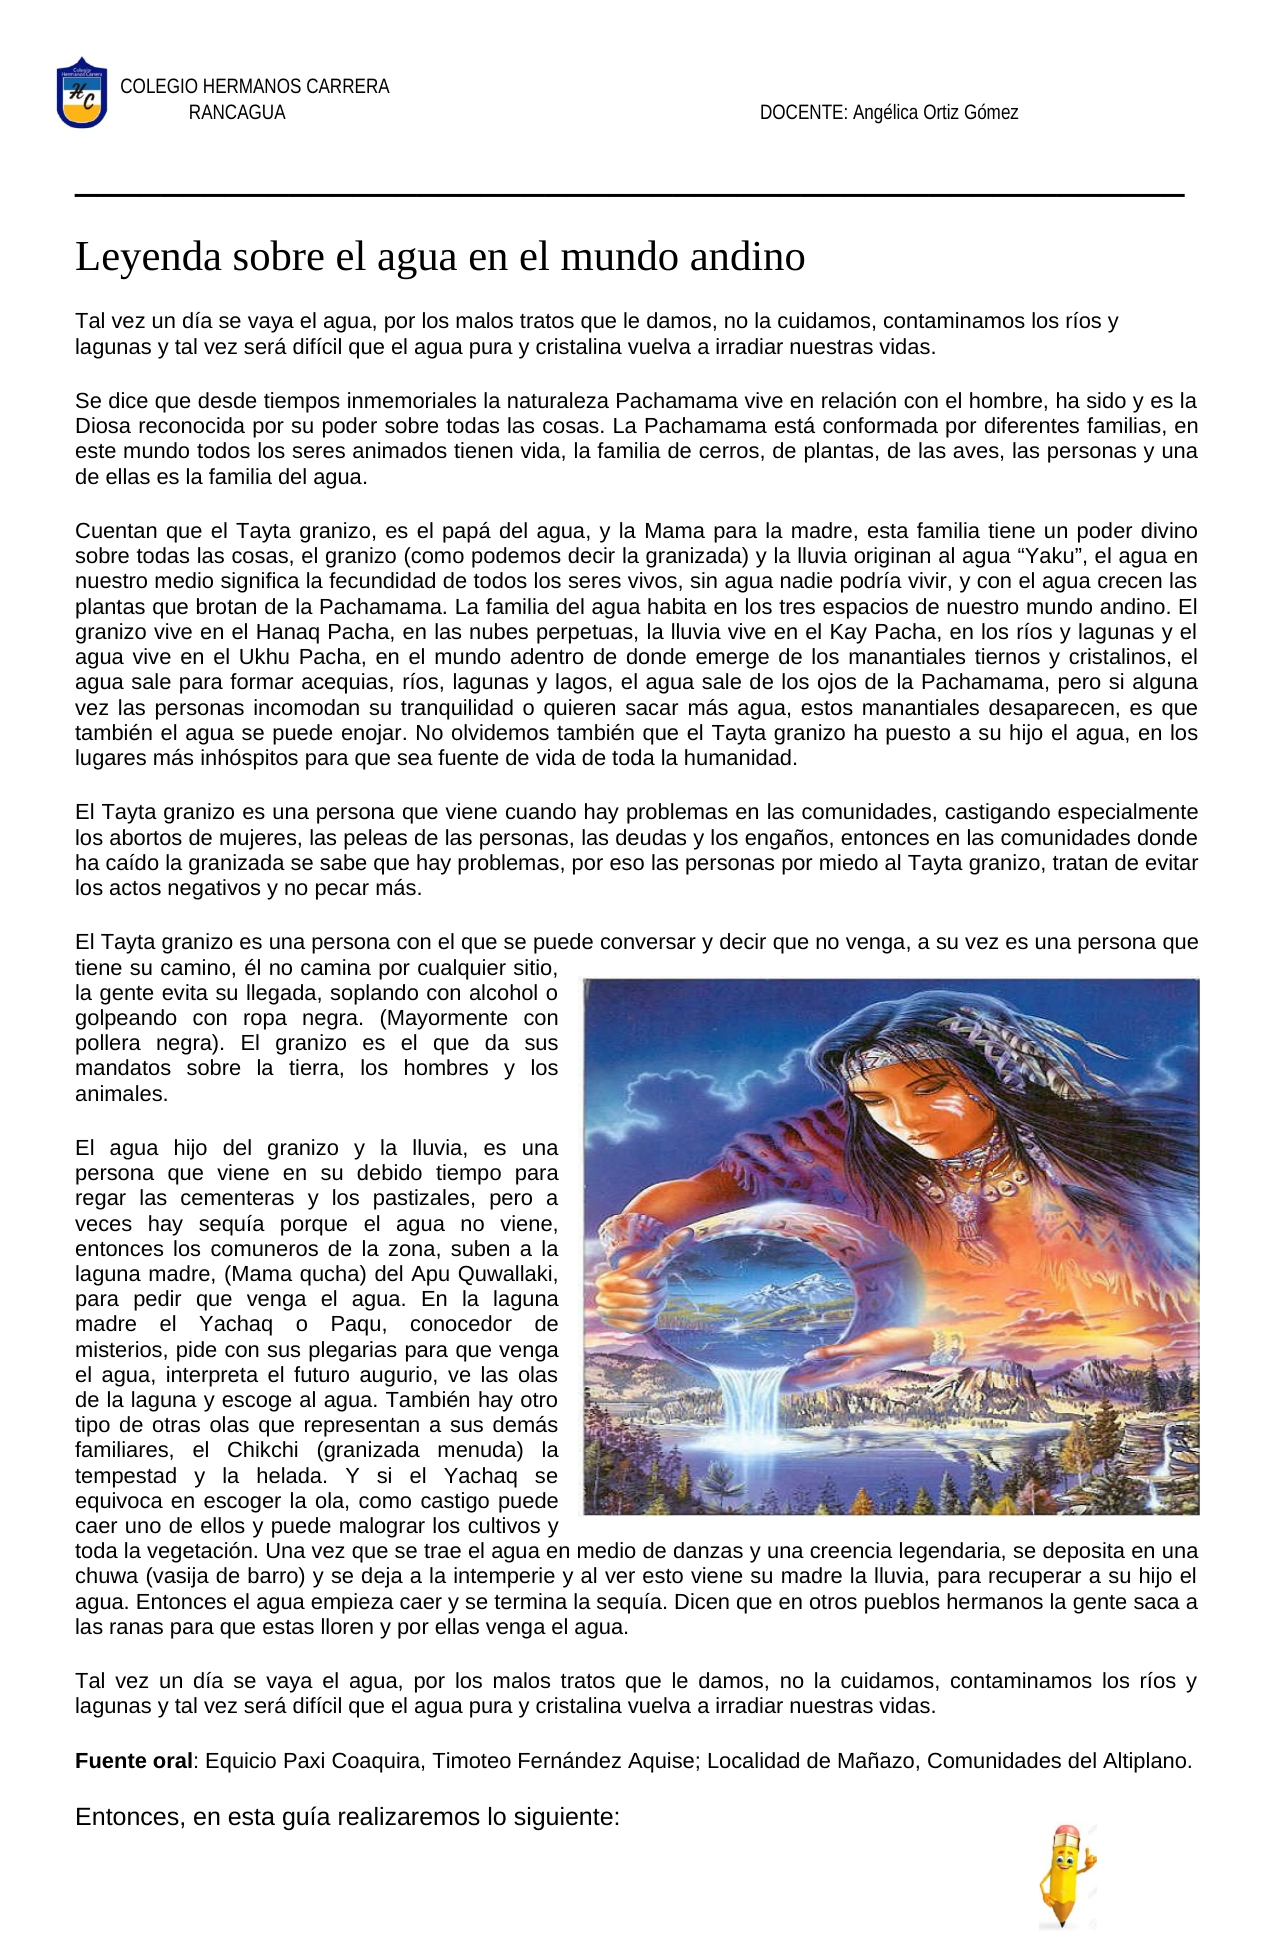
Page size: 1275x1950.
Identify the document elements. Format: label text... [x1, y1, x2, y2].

text El Tayta granizo es una persona con el que se puede conversar y decir que no venga, a su vez es una persona que tiene su camino, él no camina por cualquier sitio, la gente evita su llegada, soplando con alcohol o golpeando con ropa negra. (Mayormente con pollera negra). El granizo es el que da sus mandatos sobre la tierra, los hombres y los animales. [75, 929, 1200, 1106]
text Cuentan que el Tayta granizo, es el papá del agua, y la Mama para la madre, esta familia tiene un poder divino sobre todas las cosas, el granizo (como podemos decir la granizada) y la lluvia originan al agua “Yaku”, el agua en nuestro medio significa la fecundidad de todos los seres vivos, sin agua nadie podría vivir, y con el agua crecen las plantas que brotan de la Pachamama. La familia del agua habita en los tres espacios de nuestro mundo andino. El granizo vive en el Hanaq Pacha, en las nubes perpetuas, la lluvia vive en el Kay Pacha, en los ríos y lagunas y el agua vive en el Ukhu Pacha, en el mundo adentro de donde emerge de los manantiales tiernos y cristalinos, el agua sale para formar acequias, ríos, lagunas y lagos, el agua sale de los ojos de la Pachamama, pero si alguna vez las personas incomodan su tranquilidad o quieren sacar más agua, estos manantiales desaparecen, es que también el agua se puede enojar. No olvidemos también que el Tayta granizo ha puesto a su hijo el agua, en los lugares más inhóspitos para que sea fuente de vida de toda la humanidad. [75, 518, 1200, 770]
picture [1039, 1821, 1097, 1932]
text Entonces, en esta guía realizaremos lo siguiente: [75, 1802, 1200, 1830]
text Se dice que desde tiempos inmemoriales la naturaleza Pachamama vive en relación con el hombre, ha sido y es la Diosa reconocida por su poder sobre todas las cosas. La Pachamama está conformada por diferentes familias, en este mundo todos los seres animados tienen vida, la familia de cerros, de plantas, de las aves, las personas y una de ellas es la familia del agua. [75, 388, 1200, 489]
picture [578, 976, 1200, 1517]
text Tal vez un día se vaya el agua, por los malos tratos que le damos, no la cuidamos, contaminamos los ríos y lagunas y tal vez será difícil que el agua pura y cristalina vuelva a irradiar nuestras vidas. [75, 1668, 1200, 1718]
text El Tayta granizo es una persona que viene cuando hay problemas en las comunidades, castigando especialmente los abortos de mujeres, las peleas de las personas, las deudas y los engaños, entonces en las comunidades donde ha caído la granizada se sabe que hay problemas, por eso las personas por miedo al Tayta granizo, tratan de evitar los actos negativos y no pecar más. [75, 799, 1200, 900]
picture [54, 56, 109, 129]
text Tal vez un día se vaya el agua, por los malos tratos que le damos, no la cuidamos, contaminamos los ríos y lagunas y tal vez será difícil que el agua pura y cristalina vuelva a irradiar nuestras vidas. [75, 308, 1200, 359]
text Fuente oral: Equicio Paxi Coaquira, Timoteo Fernández Aquise; Localidad de Mañazo, Comunidades del Altiplano. [75, 1748, 1200, 1773]
text Leyenda sobre el agua en el mundo andino [75, 230, 1200, 279]
text El agua hijo del granizo y la lluvia, es una persona que viene en su debido tiempo para regar las cementeras y los pastizales, pero a veces hay sequía porque el agua no viene, entonces los comuneros de la zona, suben a la laguna madre, (Mama qucha) del Apu Quwallaki, para pedir que venga el agua. En la laguna madre el Yachaq o Paqu, conocedor de misterios, pide con sus plegarias para que venga el agua, interpreta el futuro augurio, ve las olas de la laguna y escoge al agua. También hay otro tipo de otras olas que representan a sus demás familiares, el Chikchi (granizada menuda) la tempestad y la helada. Y si el Yachaq se equivoca en escoger la ola, como castigo puede caer uno de ellos y puede malograr los cultivos y toda la vegetación. Una vez que se trae el agua en medio de danzas y una creencia legendaria, se deposita en una chuwa (vasija de barro) y se deja a la intemperie y al ver esto viene su madre la lluvia, para recuperar a su hijo el agua. Entonces el agua empieza caer y se termina la sequía. Dicen que en otros pueblos hermanos la gente saca a las ranas para que estas lloren y por ellas venga el agua. [75, 1135, 1200, 1639]
text ____________________________________________________ [75, 152, 1200, 201]
